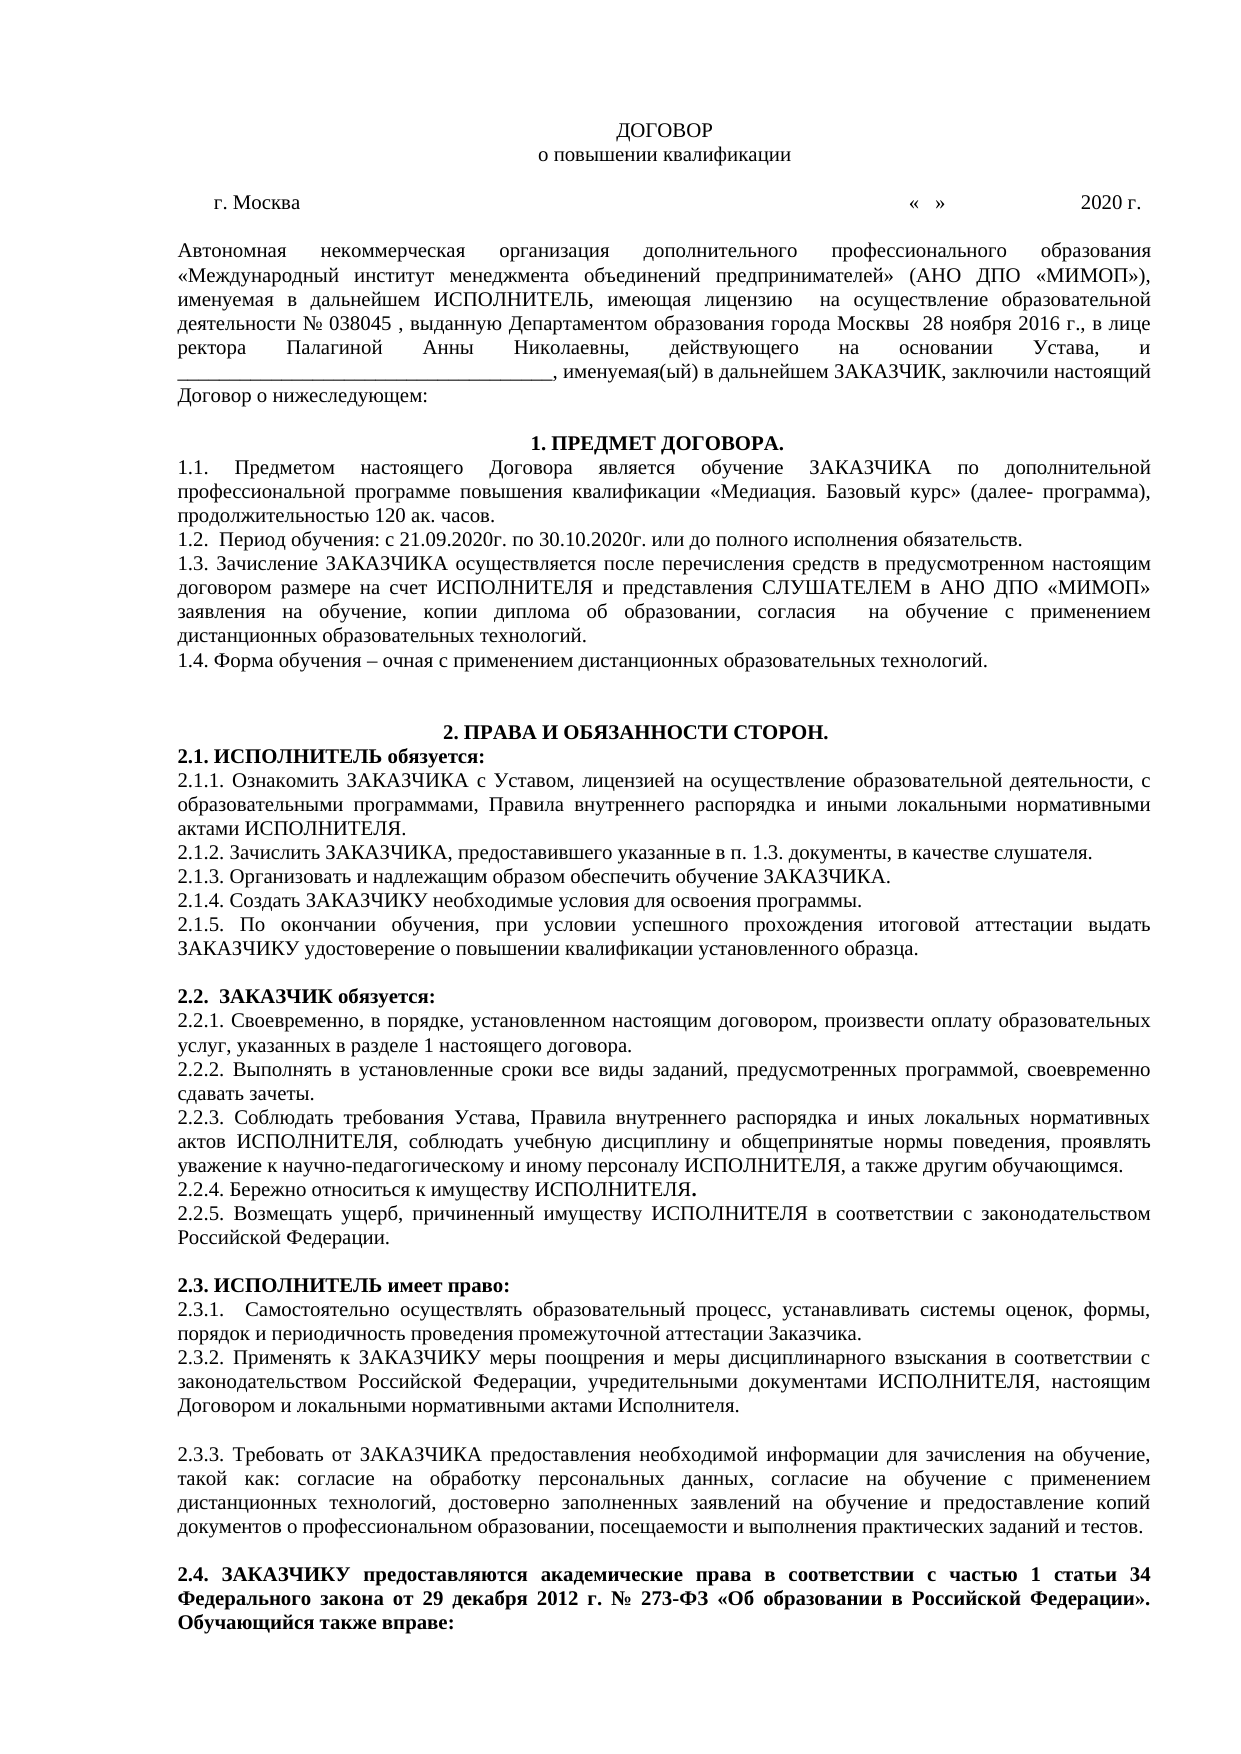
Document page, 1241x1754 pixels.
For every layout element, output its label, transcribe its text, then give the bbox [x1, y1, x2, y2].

text 2.1. ИСПОЛНИТЕЛЬ обязуется: [177, 744, 1152, 768]
text 1.1. Предметом настоящего Договора является обучение ЗАКАЗЧИКА по дополнительной профессиональной программе повышения квалификации «Медиация. Базовый курс» (далее- программа), продолжительностью 120 ак. часов. [177, 455, 1152, 527]
text 1.4. Форма обучения – очная c применением дистанционных образовательных технологий. [177, 647, 1152, 672]
text 2.1.2. Зачислить ЗАКАЗЧИКА, предоставившего указанные в п. 1.3. документы, в качестве слушателя. [177, 840, 1152, 864]
text 2.3.2. Применять к ЗАКАЗЧИКУ меры поощрения и меры дисциплинарного взыскания в соответствии с законодательством Российской Федерации, учредительными документами ИСПОЛНИТЕЛЯ, настоящим Договором и локальными нормативными актами Исполнителя. [177, 1345, 1152, 1417]
text 2.1.1. Ознакомить ЗАКАЗЧИКА с Уставом, лицензией на осуществление образовательной деятельности, с образовательными программами, Правила внутреннего распорядка и иными локальными нормативными актами ИСПОЛНИТЕЛЯ. [177, 768, 1152, 840]
text 2.3.1. Самостоятельно осуществлять образовательный процесс, устанавливать системы оценок, формы, порядок и периодичность проведения промежуточной аттестации Заказчика. [177, 1297, 1152, 1345]
text 1.3. Зачисление ЗАКАЗЧИКА осуществляется после перечисления средств в предусмотренном настоящим договором размере на счет ИСПОЛНИТЕЛЯ и представления СЛУШАТЕЛЕМ в АНО ДПО «МИМОП» заявления на обучение, копии диплома об образовании, согласия на обучение с применением дистанционных образовательных технологий. [177, 551, 1152, 647]
text 2.2.2. Выполнять в установленные сроки все виды заданий, предусмотренных программой, своевременно сдавать зачеты. [177, 1057, 1152, 1105]
text 2.1.4. Создать ЗАКАЗЧИКУ необходимые условия для освоения программы. [177, 888, 1152, 912]
text г. Москва « » 2020 г. [177, 190, 1152, 214]
text 2.2. ЗАКАЗЧИК обязуется: [177, 984, 1152, 1008]
text 1.2. Период обучения: с 21.09.2020г. по 30.10.2020г. или до полного исполнения обязательств. [177, 527, 1152, 551]
text 2.3. ИСПОЛНИТЕЛЬ имеет право: [177, 1273, 1152, 1297]
text 2. ПРАВА И ОБЯЗАННОСТИ СТОРОН. [177, 720, 1152, 744]
text о повышении квалификации [177, 142, 1152, 166]
text 2.1.3. Организовать и надлежащим образом обеспечить обучение ЗАКАЗЧИКА. [177, 864, 1152, 888]
text 2.1.5. По окончании обучения, при условии успешного прохождения итоговой аттестации выдать ЗАКАЗЧИКУ удостоверение о повышении квалификации установленного образца. [177, 912, 1152, 960]
text 1. ПРЕДМЕТ ДОГОВОРА. [400, 431, 1152, 455]
text Автономная некоммерческая организация дополнительного профессионального образования «Международный институт менеджмента объединений предпринимателей» (АНО ДПО «МИМОП»), именуемая в дальнейшем ИСПОЛНИТЕЛЬ, имеющая лицензию на осуществление образовательной деятельности № 038045 , выданную Департаментом образования города Москвы 28 ноября 2016 г., в лице ректора Палагиной Анны Николаевны, действующего на основании Устава, и ____________________________________, именуемая(ый) в дальнейшем ЗАКАЗЧИК, заключили настоящий Договор о нижеследующем: [177, 238, 1152, 407]
text 2.2.5. Возмещать ущерб, причиненный имуществу ИСПОЛНИТЕЛЯ в соответствии с законодательством Российской Федерации. [177, 1201, 1152, 1249]
text 2.3.3. Требовать от ЗАКАЗЧИКА предоставления необходимой информации для зачисления на обучение, такой как: согласие на обработку персональных данных, согласие на обучение с применением дистанционных технологий, достоверно заполненных заявлений на обучение и предоставление копий документов о профессиональном образовании, посещаемости и выполнения практических заданий и тестов. [177, 1442, 1152, 1538]
text 2.2.3. Соблюдать требования Устава, Правила внутреннего распорядка и иных локальных нормативных актов ИСПОЛНИТЕЛЯ, соблюдать учебную дисциплину и общепринятые нормы поведения, проявлять уважение к научно-педагогическому и иному персоналу ИСПОЛНИТЕЛЯ, а также другим обучающимся. [177, 1105, 1152, 1177]
text 2.2.4. Бережно относиться к имуществу ИСПОЛНИТЕЛЯ. [177, 1177, 1152, 1201]
text 2.2.1. Своевременно, в порядке, установленном настоящим договором, произвести оплату образовательных услуг, указанных в разделе 1 настоящего договора. [177, 1008, 1152, 1057]
text 2.4. ЗАКАЗЧИКУ предоставляются академические права в соответствии с частью 1 статьи 34 Федерального закона от 29 декабря 2012 г. № 273-ФЗ «Об образовании в Российской Федерации». Обучающийся также вправе: [177, 1562, 1152, 1634]
text ДОГОВОР [177, 118, 1152, 142]
